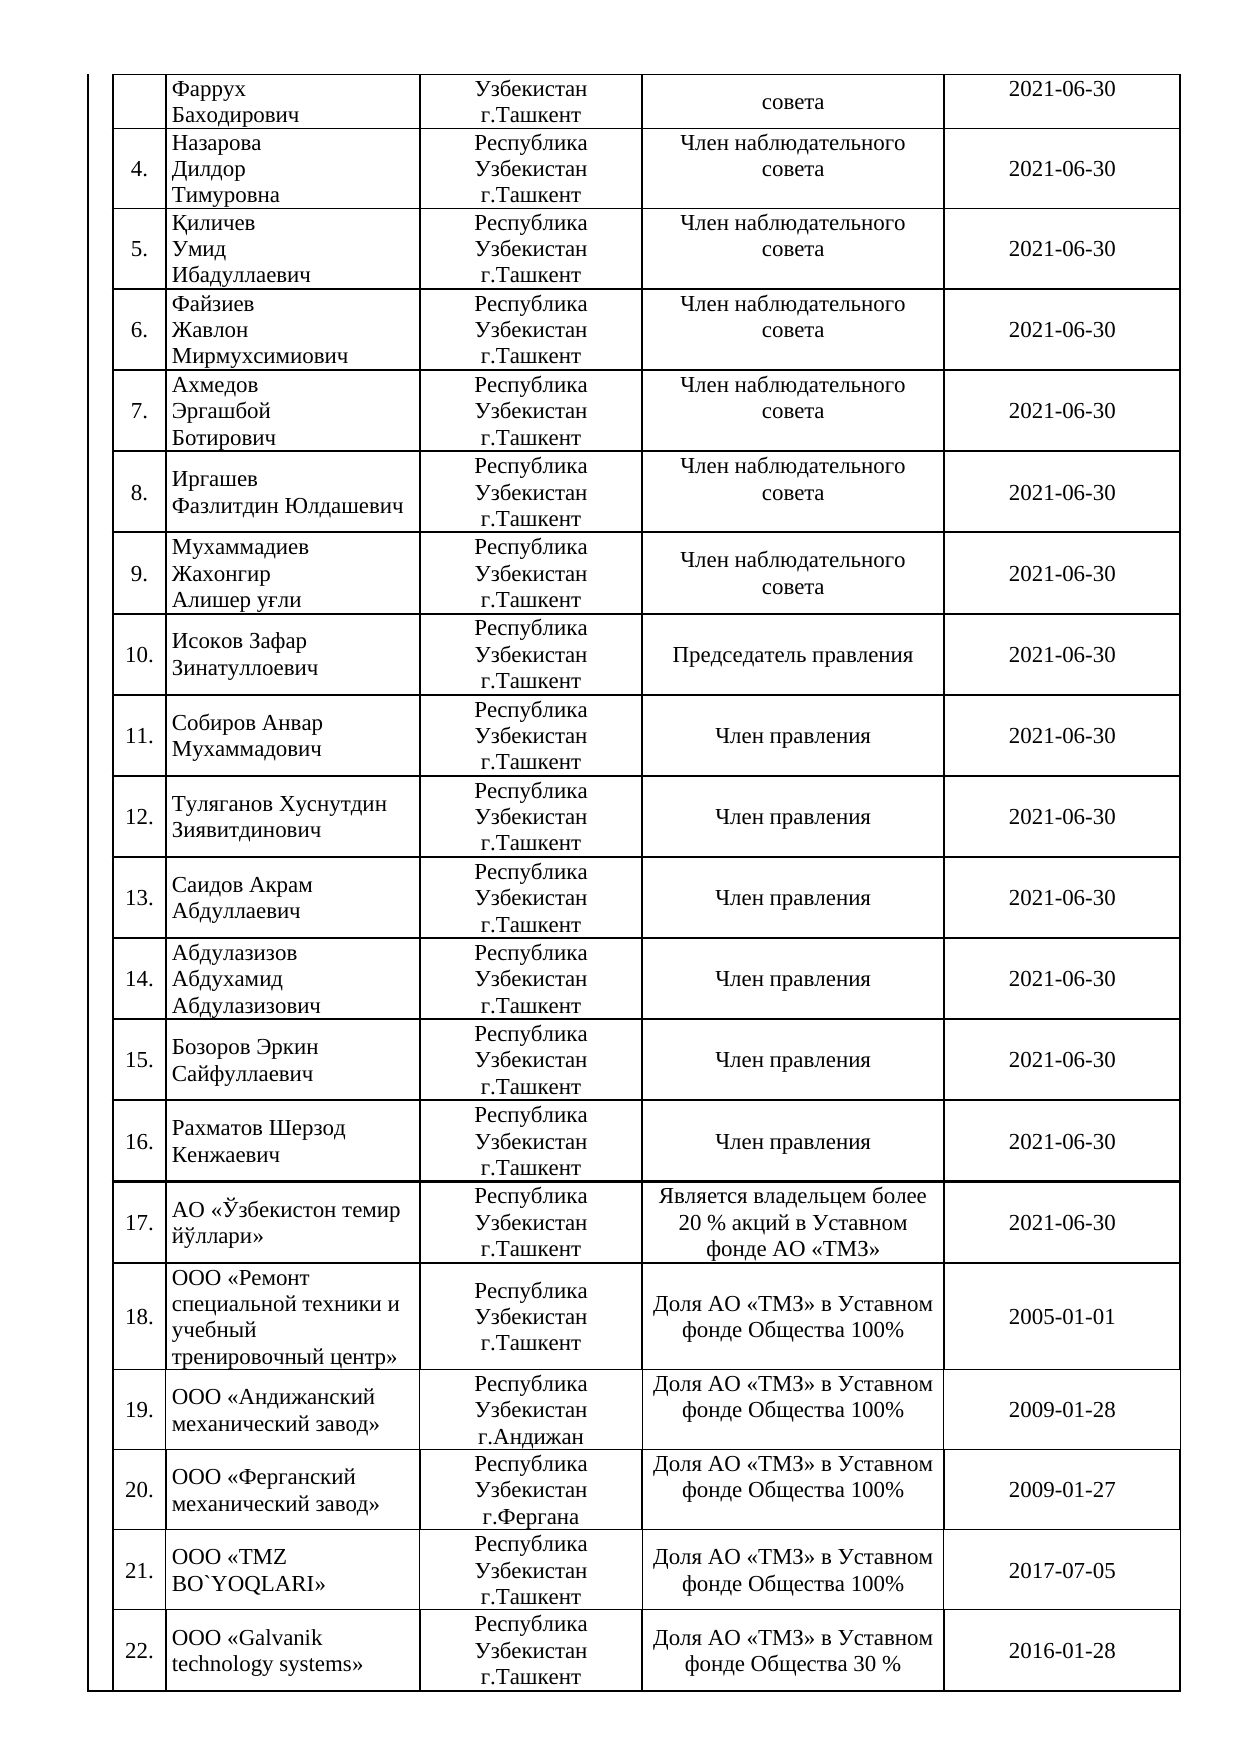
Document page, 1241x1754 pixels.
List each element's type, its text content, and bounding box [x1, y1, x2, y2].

table_cell Республика Узбекистан г.Ташкент [421, 1183, 641, 1262]
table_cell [167, 75, 419, 128]
table_cell Председатель правления [643, 615, 943, 693]
table_cell Республика Узбекистан г.Ташкент [421, 371, 641, 450]
table_cell 3. [114, 75, 165, 128]
table_cell Республика Узбекистан г.Ташкент [421, 777, 641, 856]
table_cell 2021-06-30 [945, 1101, 1179, 1180]
table_cell 2021-06-30 [945, 939, 1179, 1018]
table_cell Доля АО «ТМЗ» в Уставном фонде Общества 100% [643, 1264, 943, 1369]
table_cell Член наблюдательного совета [643, 371, 943, 450]
table_cell 10. [114, 615, 165, 693]
table_cell 2016-01-28 [945, 1610, 1179, 1689]
table_cell 8. [114, 452, 165, 531]
table_cell Член наблюдательного совета [643, 533, 943, 612]
table_cell 2021-06-30 [945, 75, 1179, 128]
table_cell 2009-01-28 [944, 1370, 1180, 1449]
table_cell Республика Узбекистан г.Ташкент [420, 1530, 642, 1609]
table_cell Член наблюдательного совета [643, 290, 943, 369]
table_cell ООО «Ремонт специальной техники и учебный тренировочный центр» [167, 1264, 419, 1369]
table_cell 22. [114, 1610, 165, 1689]
table_cell 20. [114, 1450, 165, 1529]
table_cell Назарова Дилдор Тимуровна [167, 129, 419, 208]
table_cell ООО «Андижанский механический завод» [166, 1370, 419, 1449]
table_cell ООО «TMZ BO`YOQLARI» [166, 1530, 419, 1609]
table_cell Рахматов Шерзод Кенжаевич [167, 1101, 419, 1180]
table_cell 13. [114, 858, 165, 937]
table_cell Доля АО «ТМЗ» в Уставном фонде Общества 100% [643, 1450, 943, 1529]
table_cell ООО «Galvanik technology systems» [167, 1610, 419, 1689]
table_cell 16. [114, 1101, 165, 1180]
table_cell 11. [114, 696, 165, 775]
table_cell Республика Узбекистан г.Ташкент [421, 452, 641, 531]
table_cell 2005-01-01 [945, 1264, 1179, 1369]
table_cell Член правления [643, 939, 943, 1018]
table_cell 12. [114, 777, 165, 856]
table_cell Доля АО «ТМЗ» в Уставном фонде Общества 100% [643, 1530, 943, 1609]
table_cell 2021-06-30 [945, 129, 1179, 208]
table_cell Республика Узбекистан г.Ташкент [421, 939, 641, 1018]
table_cell Член правления [643, 777, 943, 856]
table_cell Член правления [643, 1101, 943, 1180]
table_cell Республика Узбекистан г.Ташкент [421, 1264, 641, 1369]
table_cell [89, 1180, 112, 1689]
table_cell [643, 75, 943, 128]
table_cell Қиличев Умид Ибадуллаевич [167, 209, 419, 288]
table_cell Саидов Акрам Абдуллаевич [167, 858, 419, 937]
table_cell Член наблюдательного совета [643, 209, 943, 288]
table_cell 4. [114, 129, 165, 208]
table_cell Республика Узбекистан г.Фергана [421, 1450, 641, 1529]
table_cell 5. [114, 209, 165, 288]
table_cell Мухаммадиев Жахонгир Алишер уғли [167, 533, 419, 612]
table_cell ООО «Ферганский механический завод» [167, 1450, 419, 1529]
table_cell 2021-06-30 [945, 452, 1179, 531]
table_cell 2021-06-30 [945, 777, 1179, 856]
table_cell 9. [114, 533, 165, 612]
table_cell Бозоров Эркин Сайфуллаевич [167, 1020, 419, 1099]
table_cell Республика Узбекистан г.Ташкент [421, 209, 641, 288]
table_cell 2021-06-30 [945, 533, 1179, 612]
table_cell Доля АО «ТМЗ» в Уставном фонде Общества 30 % [643, 1610, 943, 1689]
table_cell Ахмедов Эргашбой Ботирович [167, 371, 419, 450]
table_cell Доля АО «ТМЗ» в Уставном фонде Общества 100% [643, 1370, 943, 1449]
table_cell Член правления [643, 696, 943, 775]
table_cell 2021-06-30 [945, 371, 1179, 450]
table_cell 6. [114, 290, 165, 369]
table_cell Файзиев Жавлон Мирмухсимиович [167, 290, 419, 369]
table_cell 18. [114, 1264, 165, 1369]
table_cell 2021-06-30 [945, 1020, 1179, 1099]
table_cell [421, 75, 641, 128]
table_cell 15. [114, 1020, 165, 1099]
table_cell 14. [114, 939, 165, 1018]
table_cell Является владельцем более 20 % акций в Уставном фонде АО «ТМЗ» [643, 1183, 943, 1262]
table_cell Исоков Зафар Зинатуллоевич [167, 615, 419, 693]
table_cell 17. [114, 1183, 165, 1262]
table_cell 2021-06-30 [945, 290, 1179, 369]
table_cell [643, 129, 943, 208]
table_cell 2017-07-05 [944, 1530, 1180, 1609]
table_cell Республика Узбекистан г.Ташкент [421, 615, 641, 693]
table_cell АО «Ўзбекистон темир йўллари» [167, 1183, 419, 1262]
table_cell Республика Узбекистан г.Ташкент [421, 1101, 641, 1180]
table_cell Республика Узбекистан г.Ташкент [421, 1020, 641, 1099]
table_cell Республика Узбекистан г.Ташкент [421, 533, 641, 612]
table_cell 19. [114, 1370, 165, 1449]
table_cell Член правления [643, 858, 943, 937]
table_cell Собиров Анвар Мухаммадович [167, 696, 419, 775]
table_cell Республика Узбекистан г.Ташкент [421, 858, 641, 937]
table_cell Туляганов Хуснутдин Зиявитдинович [167, 777, 419, 856]
table_cell Республика Узбекистан г.Ташкент [421, 1610, 641, 1689]
table_cell Республика Узбекистан г.Ташкент [421, 290, 641, 369]
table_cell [421, 129, 641, 208]
table_cell Член наблюдательного совета [643, 452, 943, 531]
table_cell 2021-06-30 [945, 858, 1179, 937]
table_cell Республика Узбекистан г.Андижан [420, 1370, 642, 1449]
table_cell 2021-06-30 [945, 209, 1179, 288]
table_cell Иргашев Фазлитдин Юлдашевич [167, 452, 419, 531]
table_cell 2021-06-30 [945, 1183, 1179, 1262]
table_cell 7. [114, 371, 165, 450]
table_cell 2021-06-30 [945, 696, 1179, 775]
table_cell 21. [114, 1530, 165, 1609]
table_cell Республика Узбекистан г.Ташкент [421, 696, 641, 775]
table_cell 2009-01-27 [945, 1450, 1179, 1529]
table_cell 2021-06-30 [945, 615, 1179, 693]
table_cell Член правления [643, 1020, 943, 1099]
table_cell Абдулазизов Абдухамид Абдулазизович [167, 939, 419, 1018]
